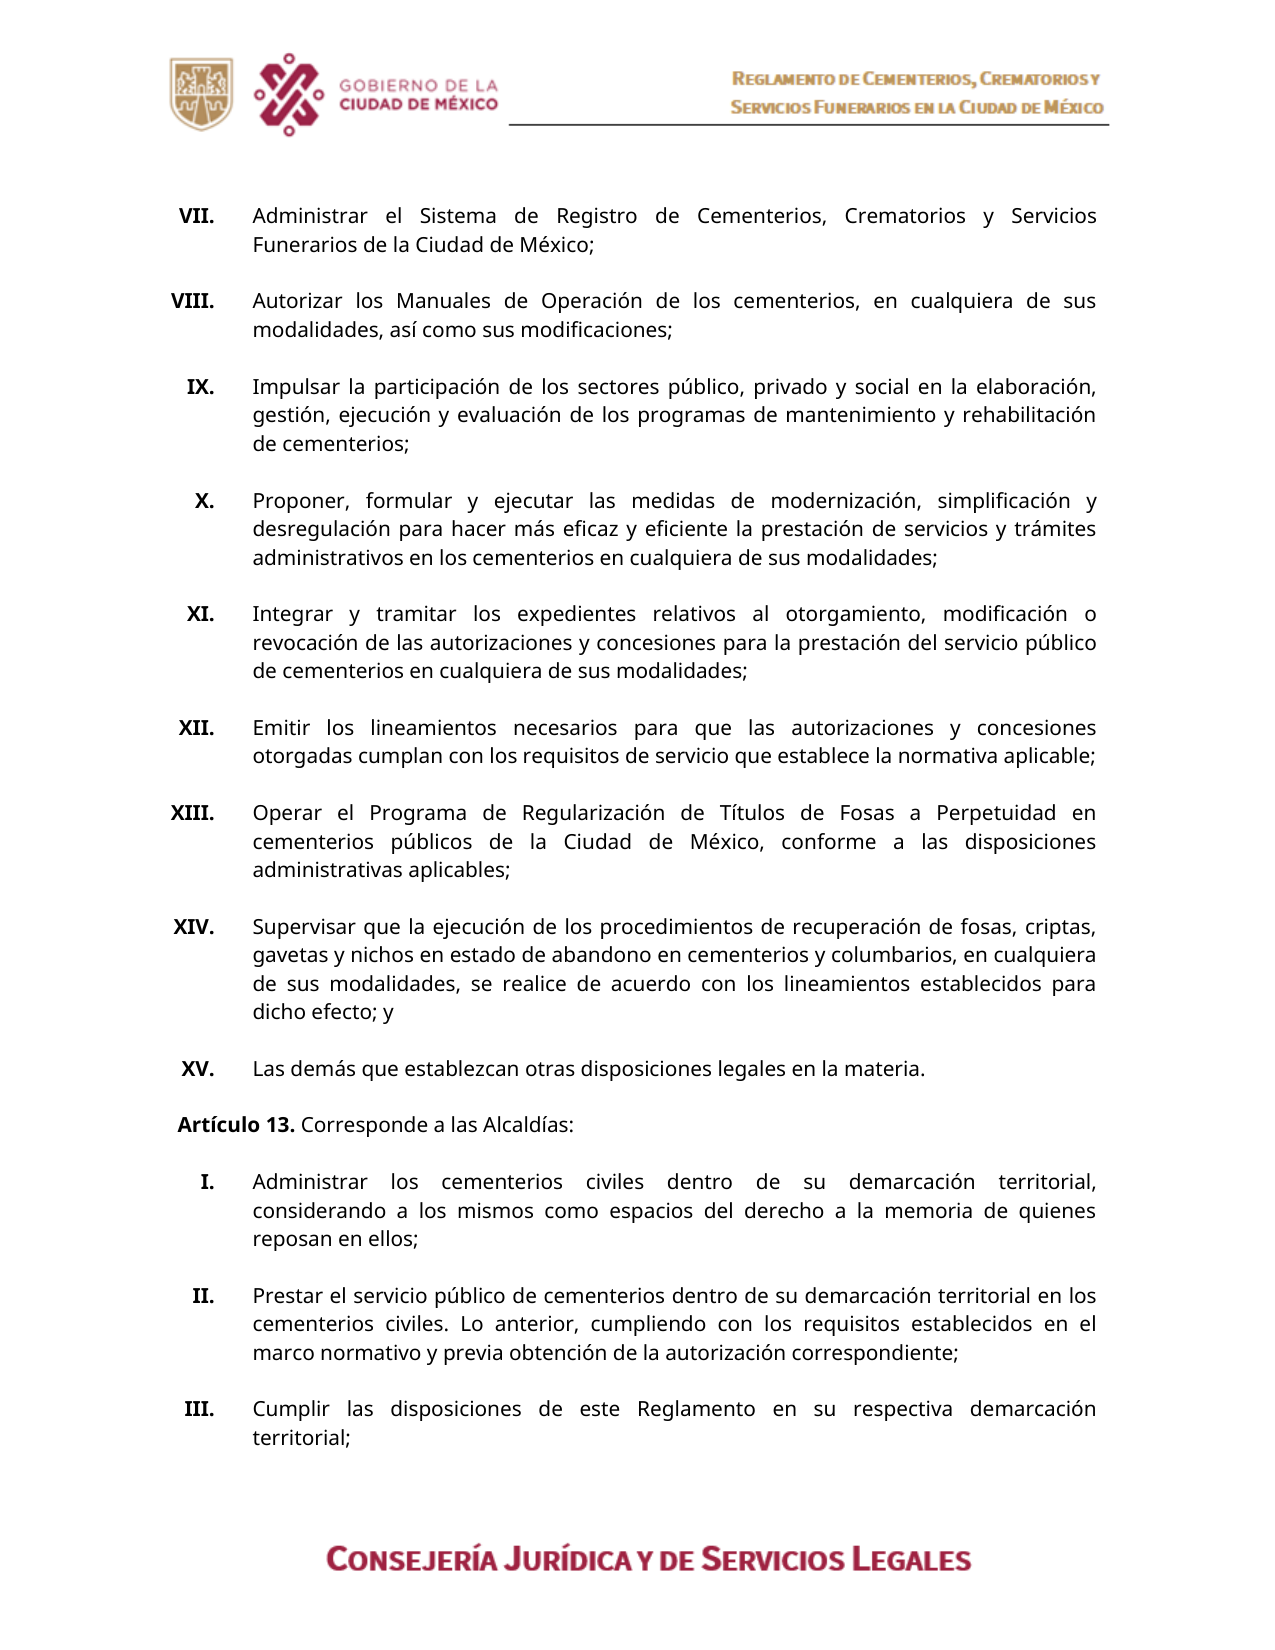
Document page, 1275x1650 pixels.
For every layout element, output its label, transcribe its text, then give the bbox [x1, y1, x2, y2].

list Administrar los cementerios civiles dentro de su demarcación territorial, considerando a los mismos como espacios del derecho a la memoria de quienes reposan en ellos; [215, 1167, 1098, 1253]
list Administrar el Sistema de Registro de Cementerios, Crematorios y Servicios Funerarios de la Ciudad de México; [215, 201, 1098, 258]
picture [165, 50, 1110, 147]
list Emitir los lineamientos necesarios para que las autorizaciones y concesiones otorgadas cumplan con los requisitos de servicio que establece la normativa aplicable; [215, 713, 1098, 770]
text Artículo 13. Corresponde a las Alcaldías: [177, 1111, 1098, 1139]
list Prestar el servicio público de cementerios dentro de su demarcación territorial en los cementerios civiles. Lo anterior, cumpliendo con los requisitos establecidos en el marco normativo y previa obtención de la autorización correspondiente; [215, 1281, 1098, 1366]
list Las demás que establezcan otras disposiciones legales en la materia. [215, 1054, 1098, 1082]
picture [176, 1518, 1098, 1619]
list Integrar y tramitar los expedientes relativos al otorgamiento, modificación o revocación de las autorizaciones y concesiones para la prestación del servicio público de cementerios en cualquiera de sus modalidades; [215, 599, 1098, 685]
list Autorizar los Manuales de Operación de los cementerios, en cualquiera de sus modalidades, así como sus modificaciones; [215, 287, 1098, 343]
list Cumplir las disposiciones de este Reglamento en su respectiva demarcación territorial; [215, 1394, 1098, 1451]
list Impulsar la participación de los sectores público, privado y social en la elaboración, gestión, ejecución y evaluación de los programas de mantenimiento y rehabilitación de cementerios; [215, 372, 1098, 457]
list Operar el Programa de Regularización de Títulos de Fosas a Perpetuidad en cementerios públicos de la Ciudad de México, conforme a las disposiciones administrativas aplicables; [215, 798, 1098, 884]
list Proponer, formular y ejecutar las medidas de modernización, simplificación y desregulación para hacer más eficaz y eficiente la prestación de servicios y trámites administrativos en los cementerios en cualquiera de sus modalidades; [215, 486, 1098, 571]
list Supervisar que la ejecución de los procedimientos de recuperación de fosas, criptas, gavetas y nichos en estado de abandono en cementerios y columbarios, en cualquiera de sus modalidades, se realice de acuerdo con los lineamientos establecidos para dicho efecto; y [215, 912, 1098, 1026]
